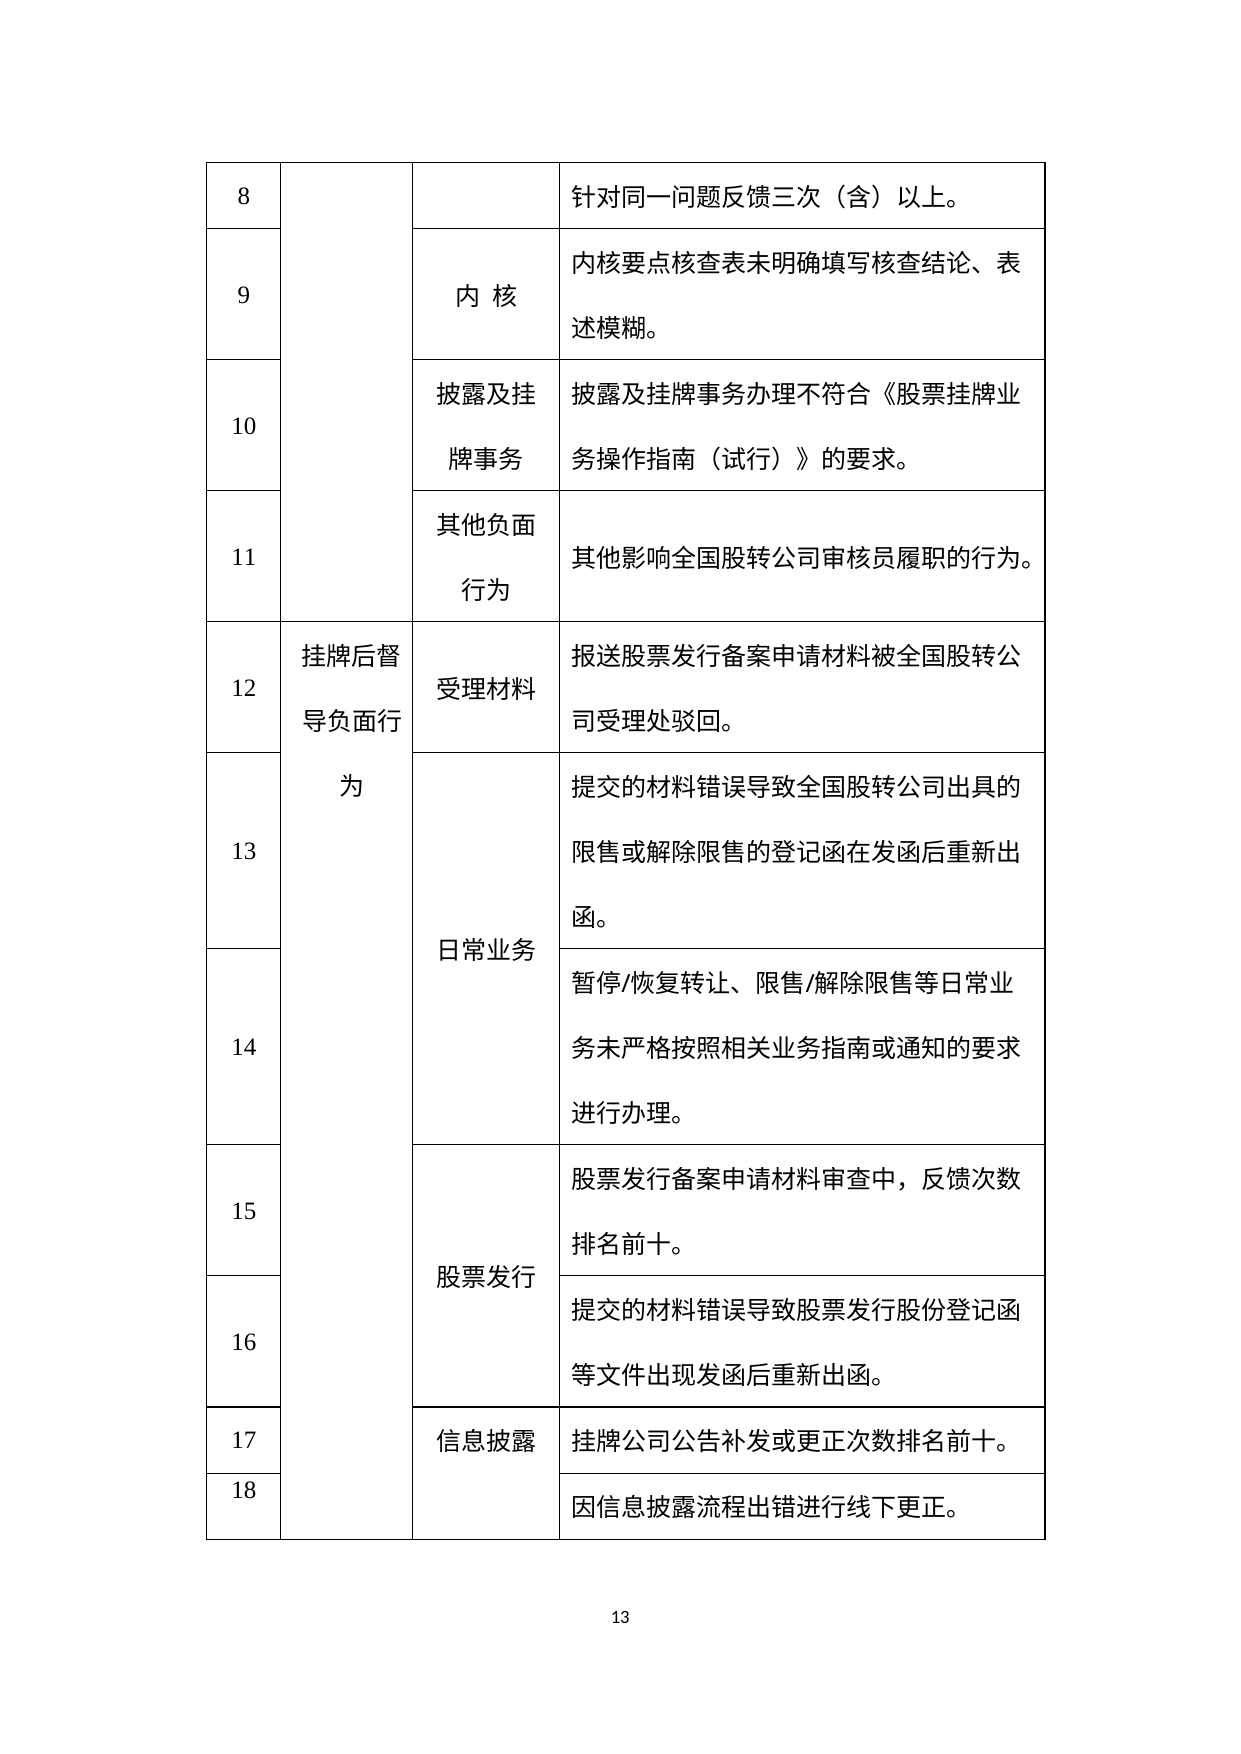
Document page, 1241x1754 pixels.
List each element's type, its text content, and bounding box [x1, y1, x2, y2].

table_cell 受理材料 [413, 622, 559, 752]
table_cell 提交的材料错误导致股票发行股份登记函等文件出现发函后重新出函。 [560, 1276, 1044, 1406]
table_cell 挂牌公司公告补发或更正次数排名前十。 [560, 1408, 1044, 1472]
table_cell 股票发行 [413, 1145, 559, 1406]
table_cell 9 [207, 229, 280, 359]
table_cell 其他负面行为 [413, 491, 559, 621]
table_cell 其他影响全国股转公司审核员履职的行为。 [560, 491, 1044, 621]
table_cell 10 [207, 360, 280, 490]
table_cell 18 [207, 1474, 280, 1538]
table_cell 日常业务 [413, 753, 559, 1144]
table_cell 因信息披露流程出错进行线下更正。 [560, 1474, 1044, 1538]
table_cell 信息披露 [413, 1408, 559, 1538]
table_cell 报送股票发行备案申请材料被全国股转公司受理处驳回。 [560, 622, 1044, 752]
table_cell 内 核 [413, 229, 559, 359]
table_cell 17 [207, 1408, 280, 1472]
table_cell 内核要点核查表未明确填写核查结论、表述模糊。 [560, 229, 1044, 359]
table_cell 12 [207, 622, 280, 752]
table_cell 披露及挂牌事务办理不符合《股票挂牌业务操作指南（试行）》的要求。 [560, 360, 1044, 490]
table_cell 15 [207, 1145, 280, 1275]
table_cell 暂停/恢复转让、限售/解除限售等日常业务未严格按照相关业务指南或通知的要求进行办理。 [560, 949, 1044, 1144]
table_cell 提交的材料错误导致全国股转公司出具的限售或解除限售的登记函在发函后重新出函。 [560, 753, 1044, 948]
table_cell 8 [207, 163, 280, 228]
table_cell 11 [207, 491, 280, 621]
table_cell 16 [207, 1276, 280, 1406]
table_cell 13 [207, 753, 280, 948]
table_cell 针对同一问题反馈三次（含）以上。 [560, 163, 1044, 228]
table_cell 披露及挂牌事务 [413, 360, 559, 490]
table_cell 股票发行备案申请材料审查中，反馈次数排名前十。 [560, 1145, 1044, 1275]
table_cell 14 [207, 949, 280, 1144]
table_cell 挂牌后督导负面行为 [281, 622, 412, 1538]
